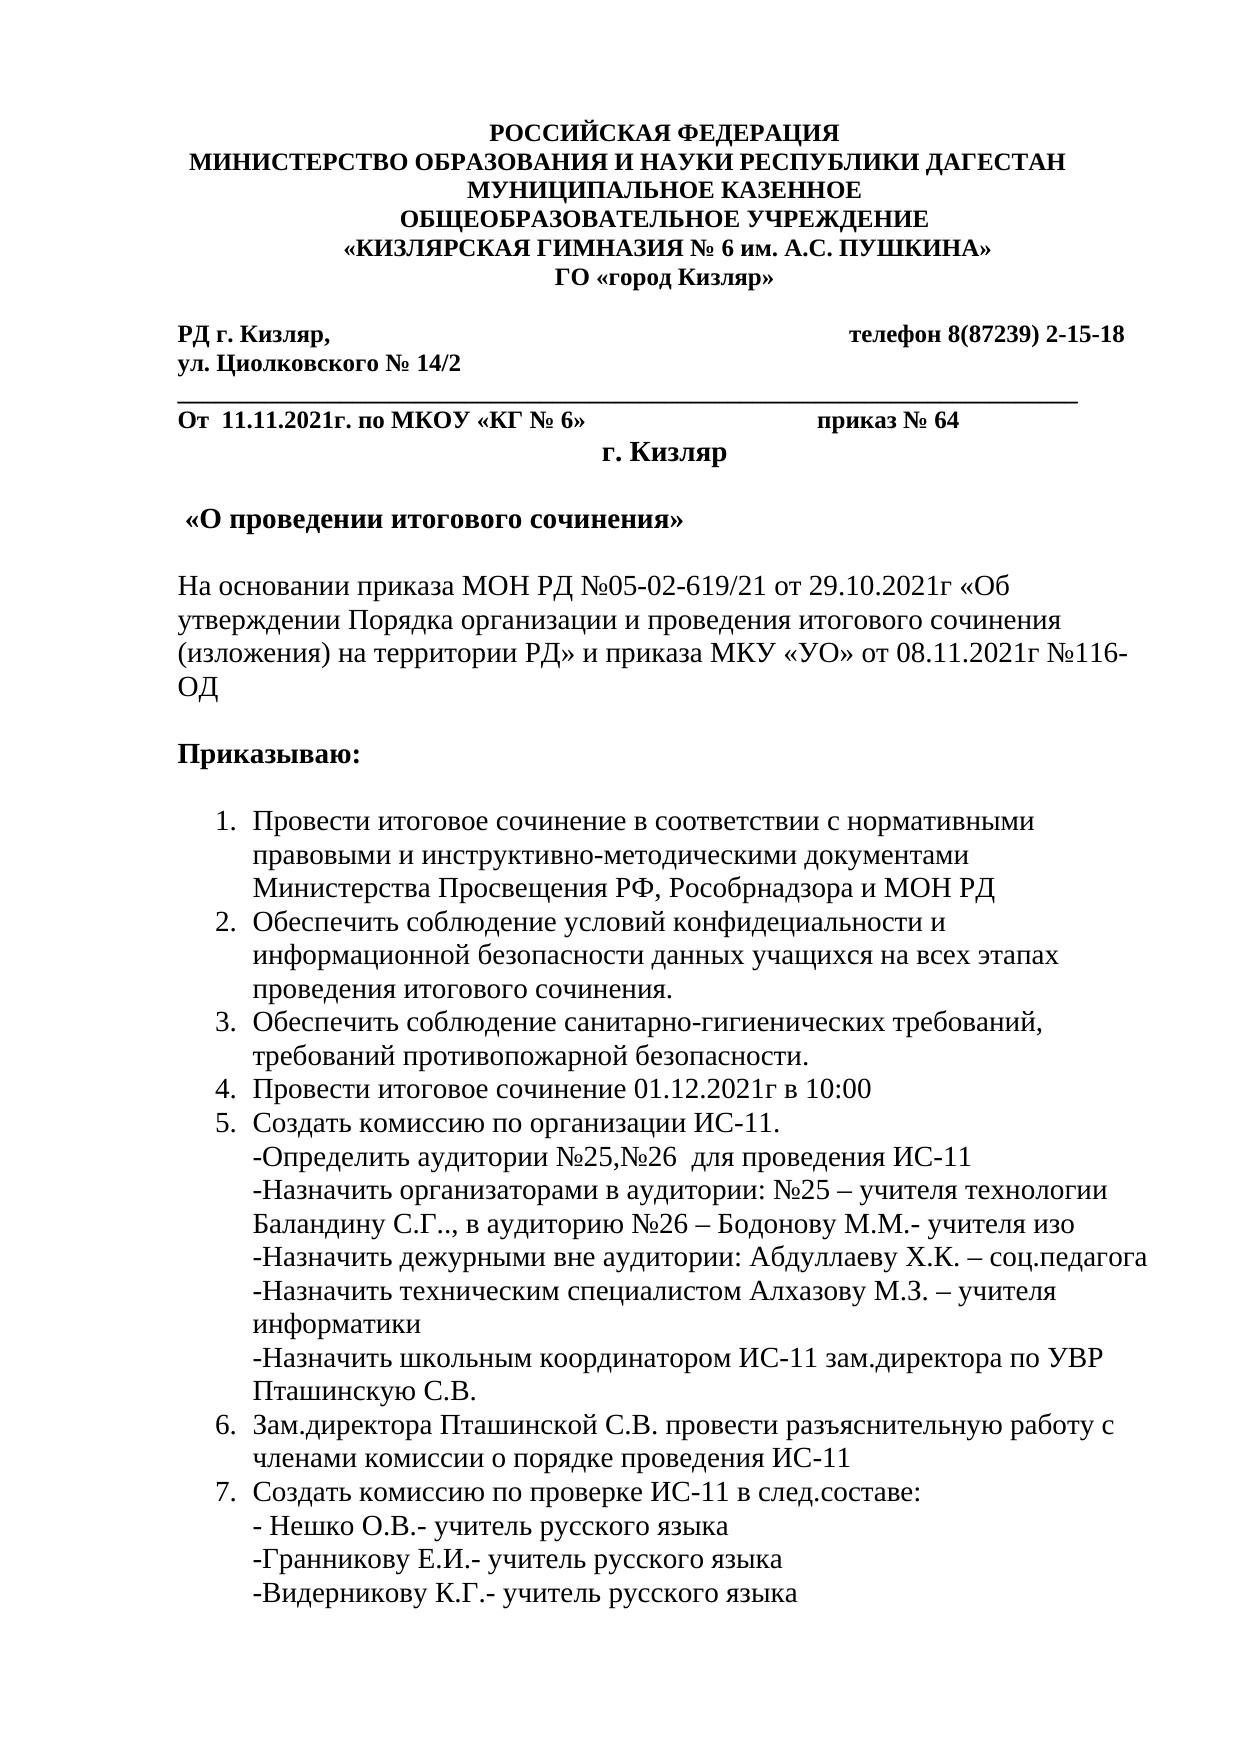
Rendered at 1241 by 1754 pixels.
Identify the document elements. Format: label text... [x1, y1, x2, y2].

list -Назначить дежурными вне аудитории: Абдуллаеву Х.К. – соц.педагога [252, 1239, 1152, 1273]
list Создать комиссию по проверке ИС-11 в след.составе: [215, 1474, 1152, 1508]
text г. Кизляр [177, 434, 1152, 468]
list -Назначить организаторами в аудитории: №25 – учителя технологии Баландину С.Г.., в аудиторию №26 – Бодонову М.М.- учителя изо [252, 1172, 1152, 1239]
list Обеспечить соблюдение условий конфидециальности и информационной безопасности данных учащихся на всех этапах проведения итогового сочинения. [215, 904, 1152, 1004]
list -Назначить школьным координатором ИС-11 зам.директора по УВР Пташинскую С.В. [252, 1340, 1152, 1407]
text ГО «город Кизляр» [177, 262, 1152, 291]
list -Гранникову Е.И.- учитель русского языка [252, 1541, 1152, 1575]
list Провести итоговое сочинение 01.12.2021г в 10:00 [215, 1072, 1152, 1105]
text На основании приказа МОН РД №05-02-619/21 от 29.10.2021г «Об утверждении Порядка организации и проведения итогового сочинения (изложения) на территории РД» и приказа МКУ «УО» от 08.11.2021г №116-ОД [177, 568, 1152, 703]
list Провести итоговое сочинение в соответствии с нормативными правовыми и инструктивно-методическими документами Министерства Просвещения РФ, Рособрнадзора и МОН РД [215, 803, 1152, 904]
text МИНИСТЕРСТВО ОБРАЗОВАНИЯ И НАУКИ РЕСПУБЛИКИ ДАГЕСТАН [103, 147, 1152, 176]
list -Назначить техническим специалистом Алхазову М.З. – учителя информатики [252, 1273, 1152, 1340]
text Приказываю: [177, 736, 1152, 770]
list -Видерникову К.Г.- учитель русского языка [252, 1575, 1152, 1608]
text РД г. Кизляр, телефон 8(87239) 2-15-18 [177, 319, 1152, 348]
text От 11.11.2021г. по МКОУ «КГ № 6» приказ № 64 [177, 406, 1152, 434]
text «КИЗЛЯРСКАЯ ГИМНАЗИЯ № 6 им. А.С. ПУШКИНА» [177, 233, 1152, 262]
list Обеспечить соблюдение санитарно-гигиенических требований, требований противопожарной безопасности. [215, 1004, 1152, 1072]
list Зам.директора Пташинской С.В. провести разъяснительную работу с членами комиссии о порядке проведения ИС-11 [215, 1407, 1152, 1474]
text ул. Циолковского № 14/2 ________________________________________________________________________ [177, 348, 1152, 406]
list Создать комиссию по организации ИС-11. [215, 1105, 1152, 1139]
text МУНИЦИПАЛЬНОЕ КАЗЕННОЕ [177, 176, 1152, 204]
list - Нешко О.В.- учитель русского языка [252, 1508, 1152, 1541]
list -Определить аудитории №25,№26 для проведения ИС-11 [252, 1139, 1152, 1172]
text «О проведении итогового сочинения» [177, 501, 1152, 535]
text ОБЩЕОБРАЗОВАТЕЛЬНОЕ УЧРЕЖДЕНИЕ [177, 204, 1152, 233]
text РОССИЙСКАЯ ФЕДЕРАЦИЯ [177, 118, 1152, 147]
